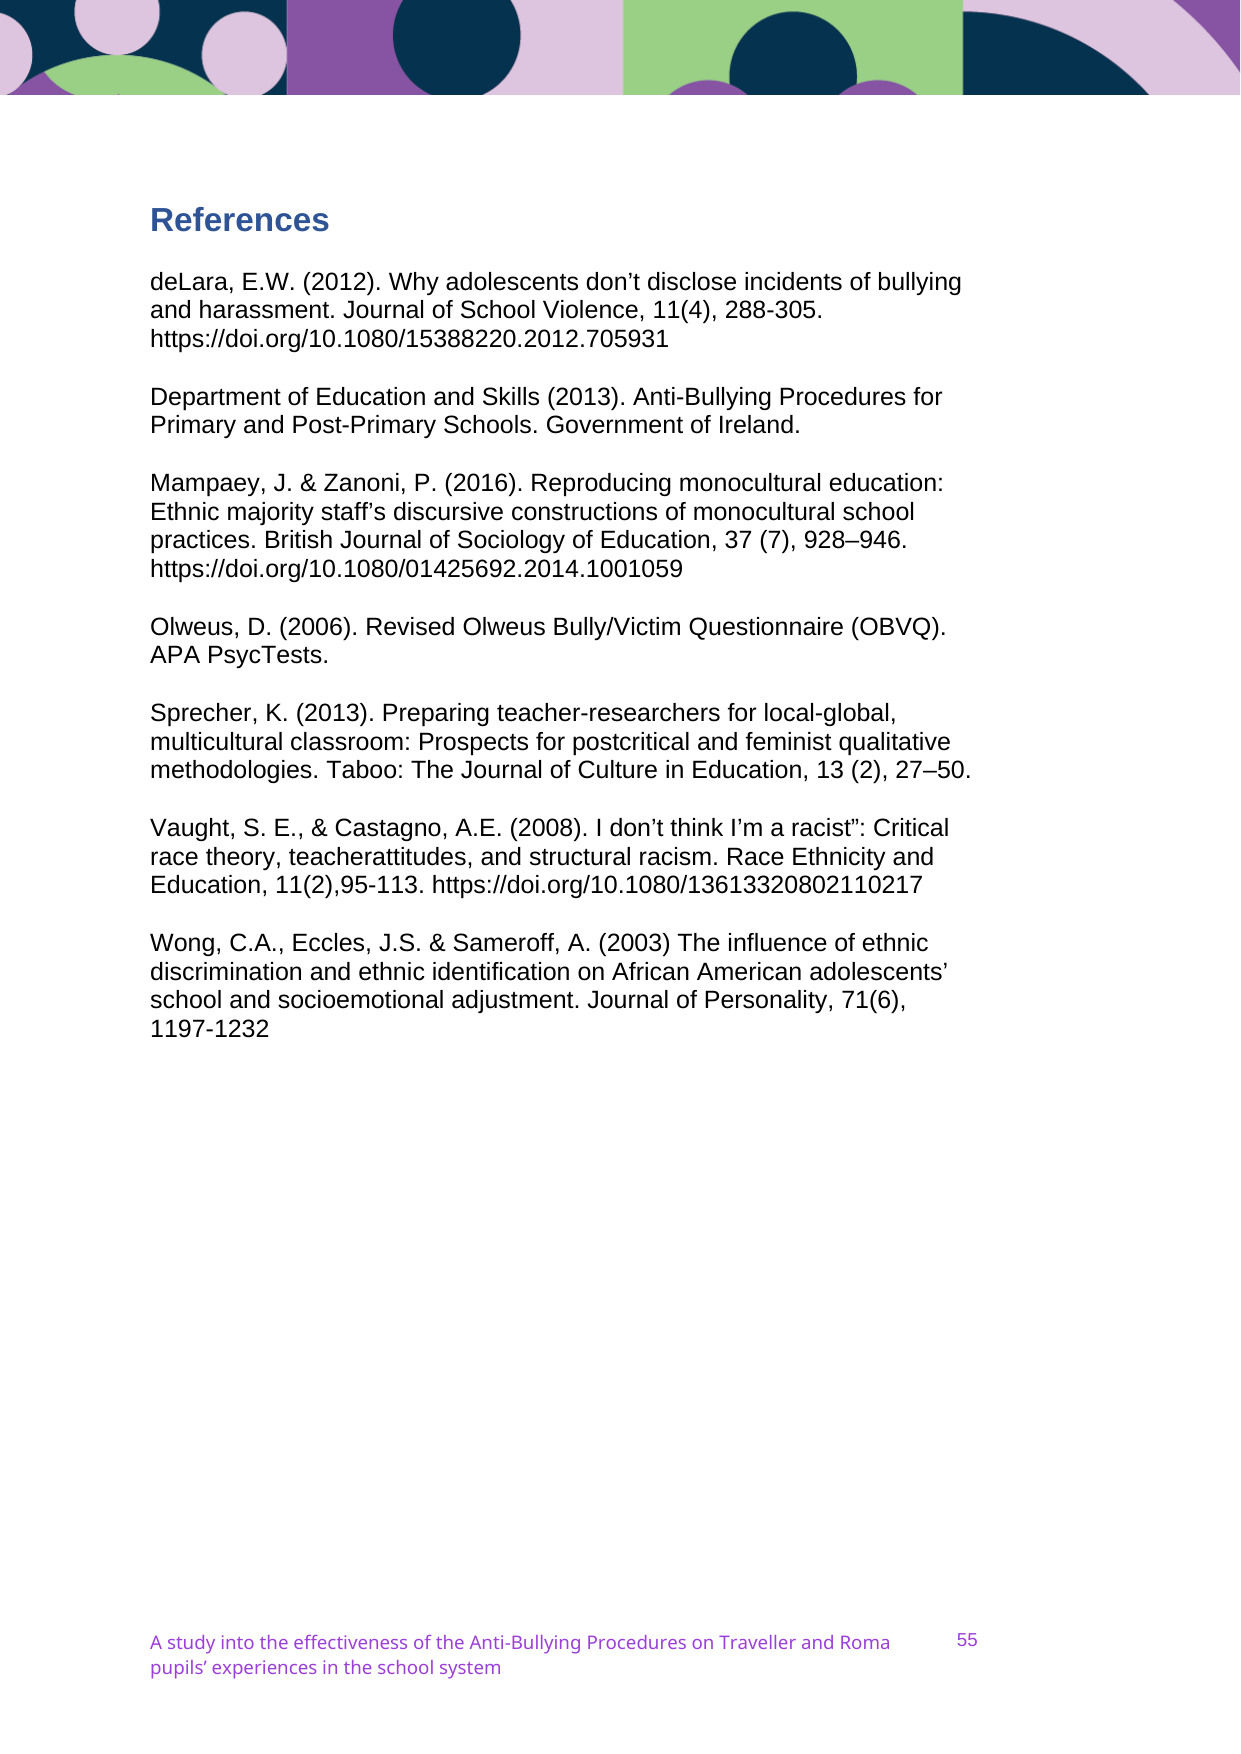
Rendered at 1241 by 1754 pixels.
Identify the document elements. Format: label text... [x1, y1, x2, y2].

text Department of Education and Skills (2013). Anti-Bullying Procedures for Primary and Post-Primary Schools. Government of Ireland. [150, 382, 977, 439]
text deLara, E.W. (2012). Why adolescents don’t disclose incidents of bullying and harassment. Journal of School Violence, 11(4), 288-305. https://doi.org/10.1080/15388220.2012.705931 [150, 267, 977, 353]
text Olweus, D. (2006). Revised Olweus Bully/Victim Questionnaire (OBVQ). APA PsycTests. [150, 612, 977, 669]
text Mampaey, J. & Zanoni, P. (2016). Reproducing monocultural education: Ethnic majority staff’s discursive constructions of monocultural school practices. British Journal of Sociology of Education, 37 (7), 928–946. https://doi.org/10.1080/01425692.2014.1001059 [150, 468, 977, 583]
text Wong, C.A., Eccles, J.S. & Sameroff, A. (2003) The influence of ethnic discrimination and ethnic identification on African American adolescents’ school and socioemotional adjustment. Journal of Personality, 71(6), 1197-1232 [150, 928, 977, 1043]
text Vaught, S. E., & Castagno, A.E. (2008). I don’t think I’m a racist”: Critical race theory, teacherattitudes, and structural racism. Race Ethnicity and Education, 11(2),95-113. https://doi.org/10.1080/13613320802110217 [150, 813, 977, 899]
subtitle References [150, 199, 977, 238]
text Sprecher, K. (2013). Preparing teacher-researchers for local-global, multicultural classroom: Prospects for postcritical and feminist qualitative methodologies. Taboo: The Journal of Culture in Education, 13 (2), 27–50. [150, 698, 977, 784]
picture [0, 0, 1241, 95]
